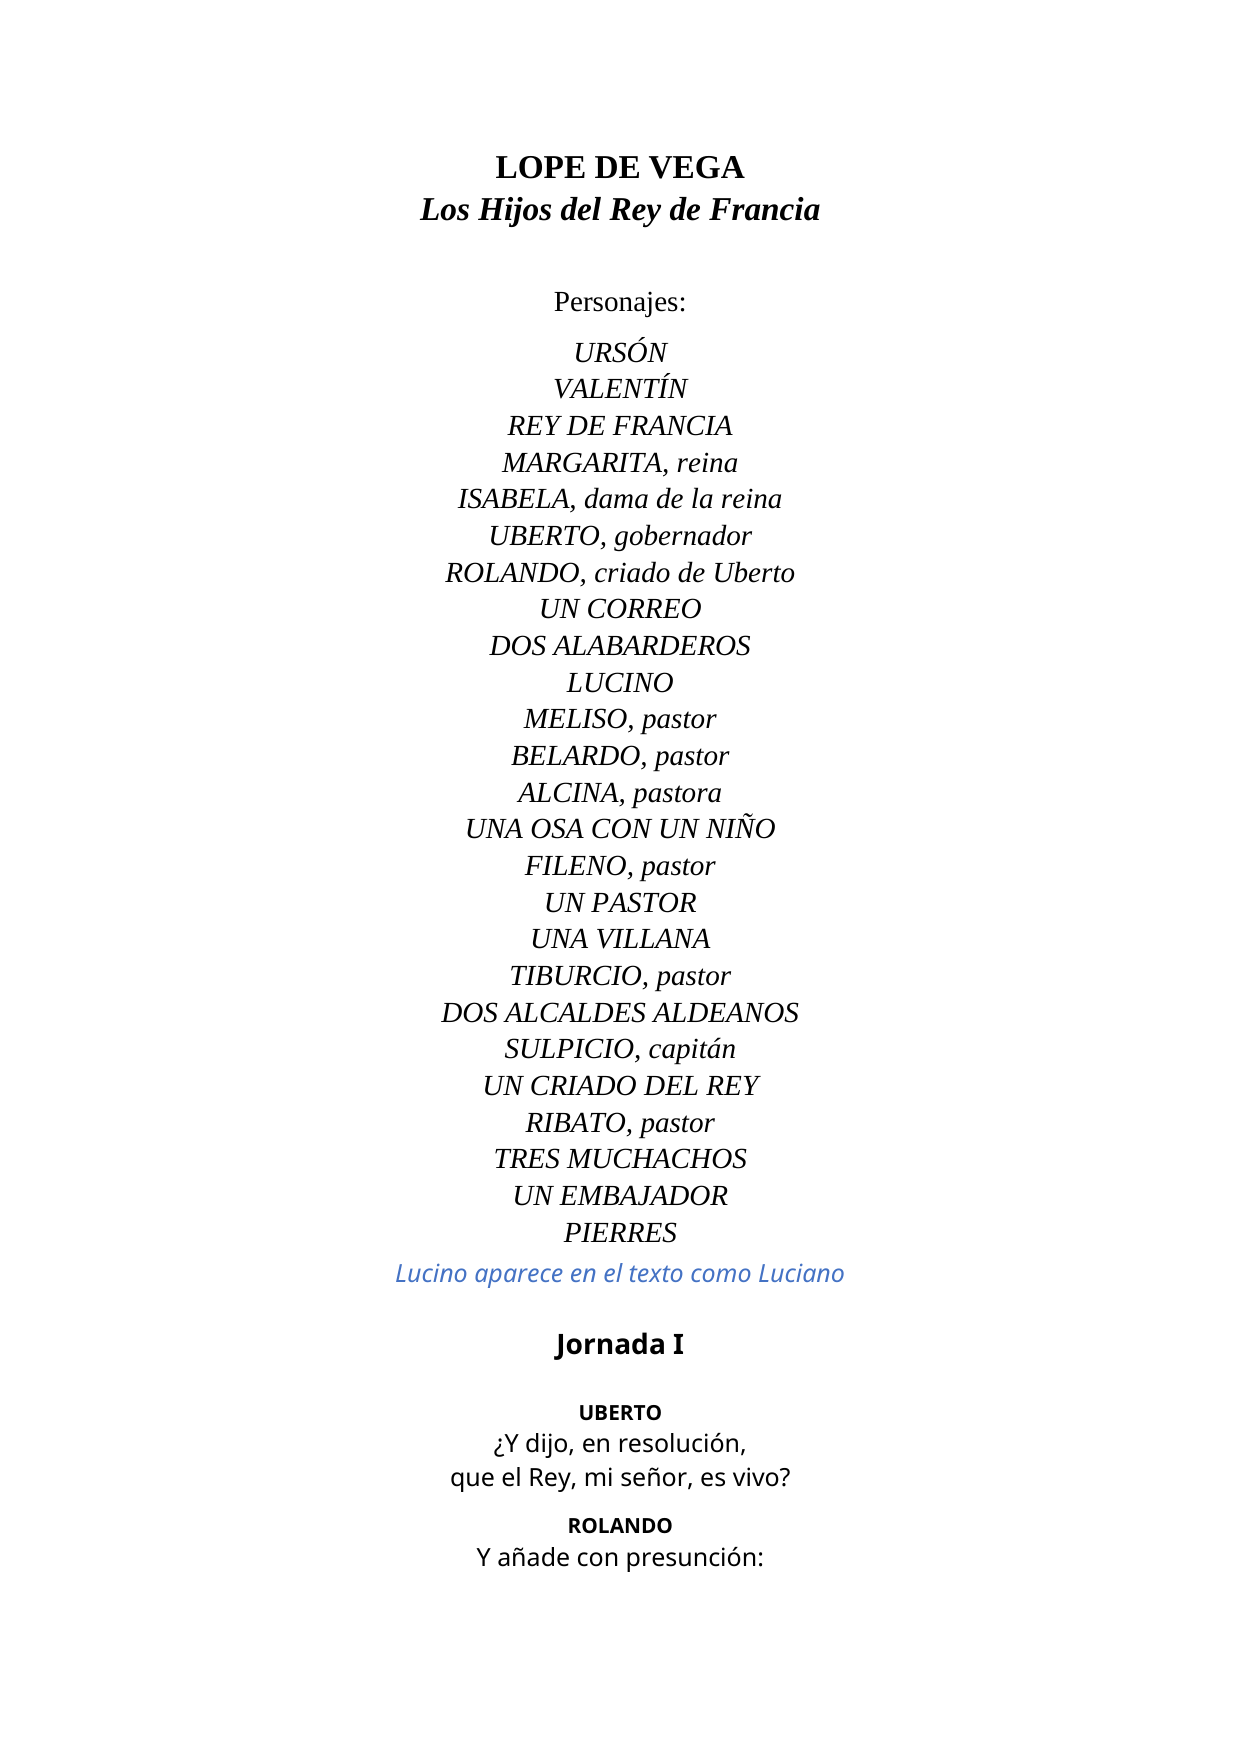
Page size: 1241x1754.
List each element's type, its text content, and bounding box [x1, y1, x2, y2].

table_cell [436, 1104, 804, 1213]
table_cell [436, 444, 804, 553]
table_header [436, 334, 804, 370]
text ROLANDO [177, 1511, 1063, 1539]
text que el Rey, mi señor, es vivo? [177, 1460, 1063, 1494]
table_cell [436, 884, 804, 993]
text Lucino aparece en el texto como Luciano [177, 1255, 1063, 1289]
text LOPE DE VEGA Los Hijos del Rey de Francia [177, 148, 1063, 227]
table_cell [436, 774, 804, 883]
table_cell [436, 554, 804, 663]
text Y añade con presunción: [177, 1539, 1063, 1573]
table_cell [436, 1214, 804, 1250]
text ¿Y dijo, en resolución, [177, 1426, 1063, 1460]
text UBERTO [177, 1398, 1063, 1426]
text Personajes: [177, 284, 1063, 318]
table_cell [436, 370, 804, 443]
text Jornada I [177, 1324, 1063, 1363]
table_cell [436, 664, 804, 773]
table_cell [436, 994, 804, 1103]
